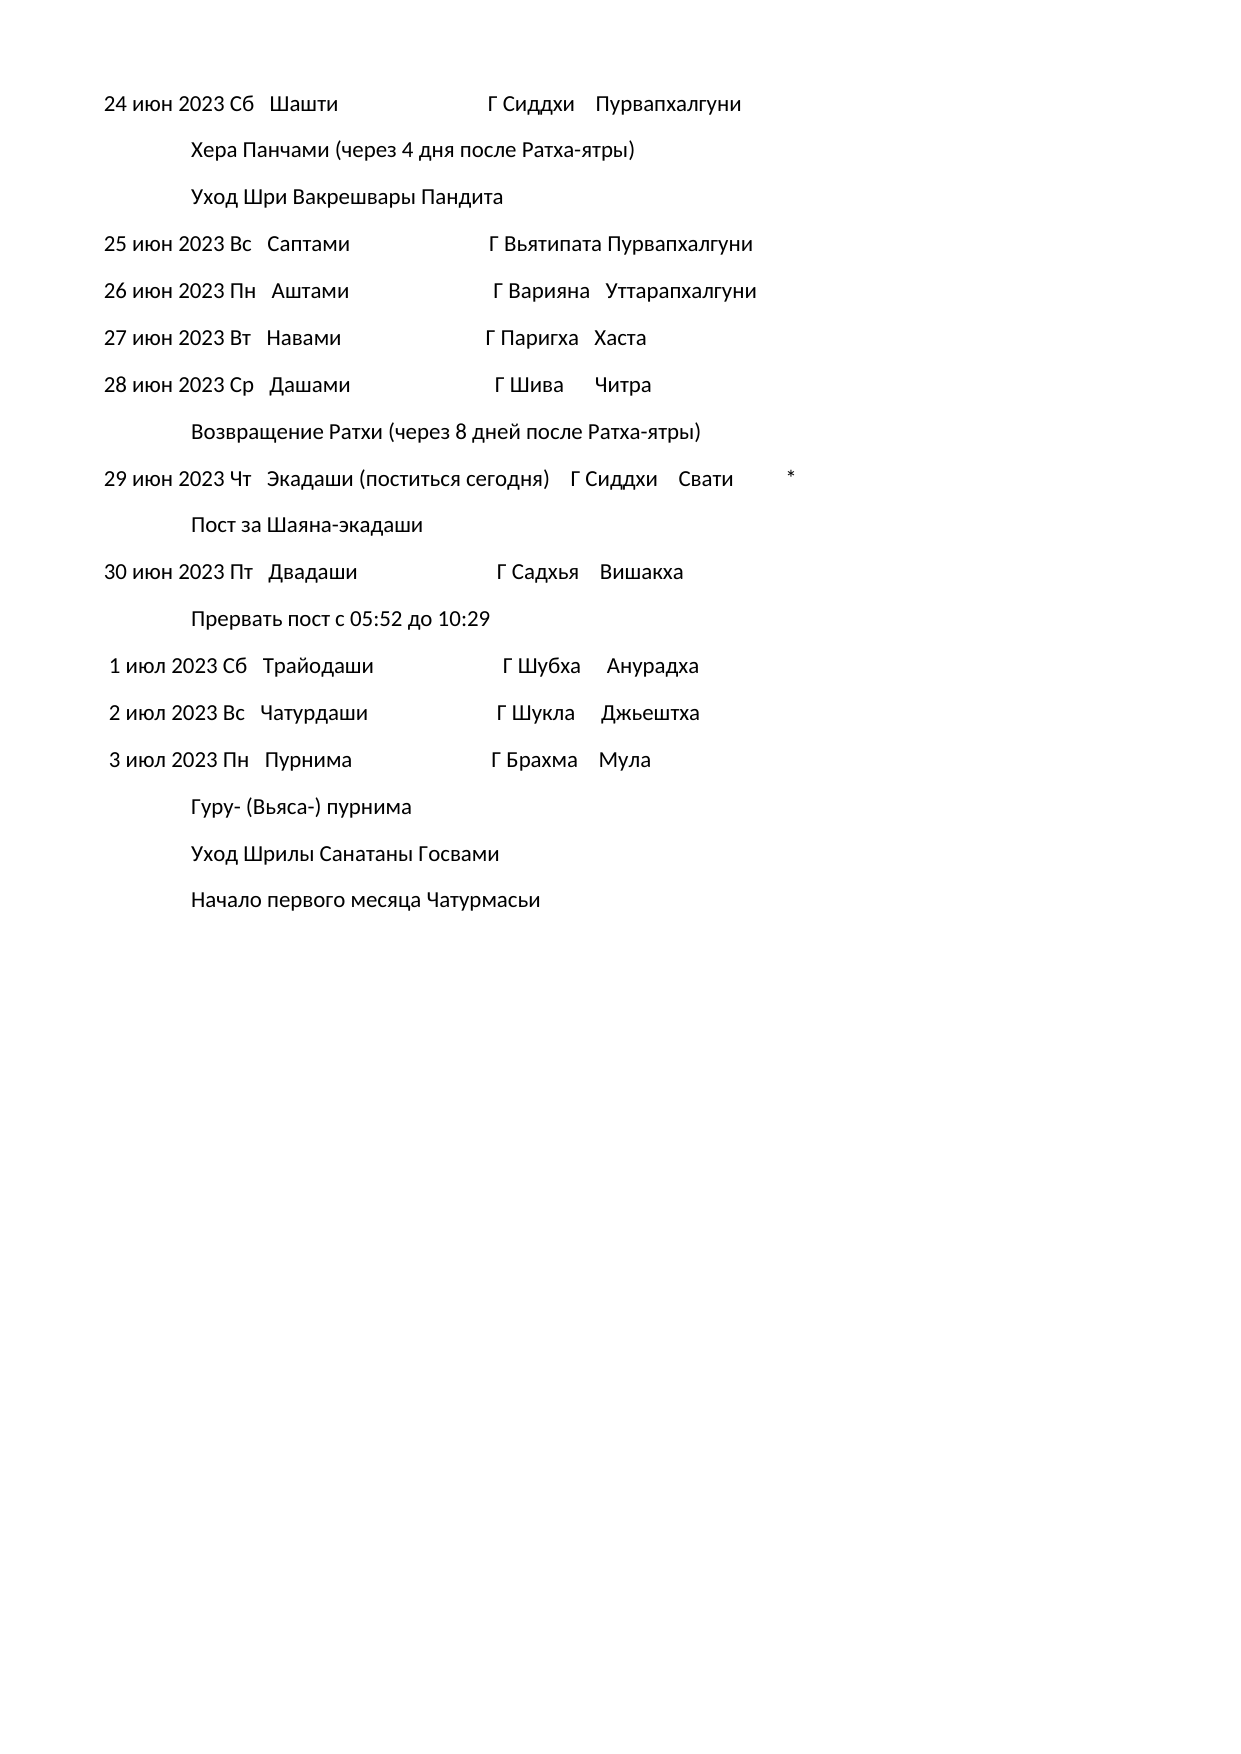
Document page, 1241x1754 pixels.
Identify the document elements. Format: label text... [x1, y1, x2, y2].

text 29 июн 2023 Чт Экадаши (поститься сегодня) Г Сиддхи Свати * [103, 464, 1167, 492]
text Гуру- (Вьяса-) пурнима [103, 792, 1167, 820]
text 30 июн 2023 Пт Двадаши Г Садхья Вишакха [103, 557, 1167, 585]
text Возвращение Ратхи (через 8 дней после Ратха-ятры) [103, 417, 1167, 445]
text Пост за Шаяна-экадаши [103, 511, 1167, 538]
text 2 июл 2023 Вс Чатурдаши Г Шукла Джьештха [103, 698, 1167, 726]
text 28 июн 2023 Ср Дашами Г Шива Читра [103, 370, 1167, 398]
text Хера Панчами (через 4 дня после Ратха-ятры) [103, 136, 1167, 163]
text Прервать пост с 05:52 до 10:29 [103, 604, 1167, 632]
text 27 июн 2023 Вт Навами Г Паригха Хаста [103, 323, 1167, 351]
text 3 июл 2023 Пн Пурнима Г Брахма Мула [103, 745, 1167, 773]
text Уход Шрилы Санатаны Госвами [103, 839, 1167, 867]
text 1 июл 2023 Сб Трайодаши Г Шубха Анурадха [103, 651, 1167, 679]
text 24 июн 2023 Сб Шашти Г Сиддхи Пурвапхалгуни [103, 89, 1167, 117]
text 25 июн 2023 Вс Саптами Г Вьятипата Пурвапхалгуни [103, 229, 1167, 257]
text Начало первого месяца Чатурмасьи [103, 886, 1167, 913]
text 26 июн 2023 Пн Аштами Г Варияна Уттарапхалгуни [103, 276, 1167, 304]
text Уход Шри Вакрешвары Пандита [103, 182, 1167, 210]
